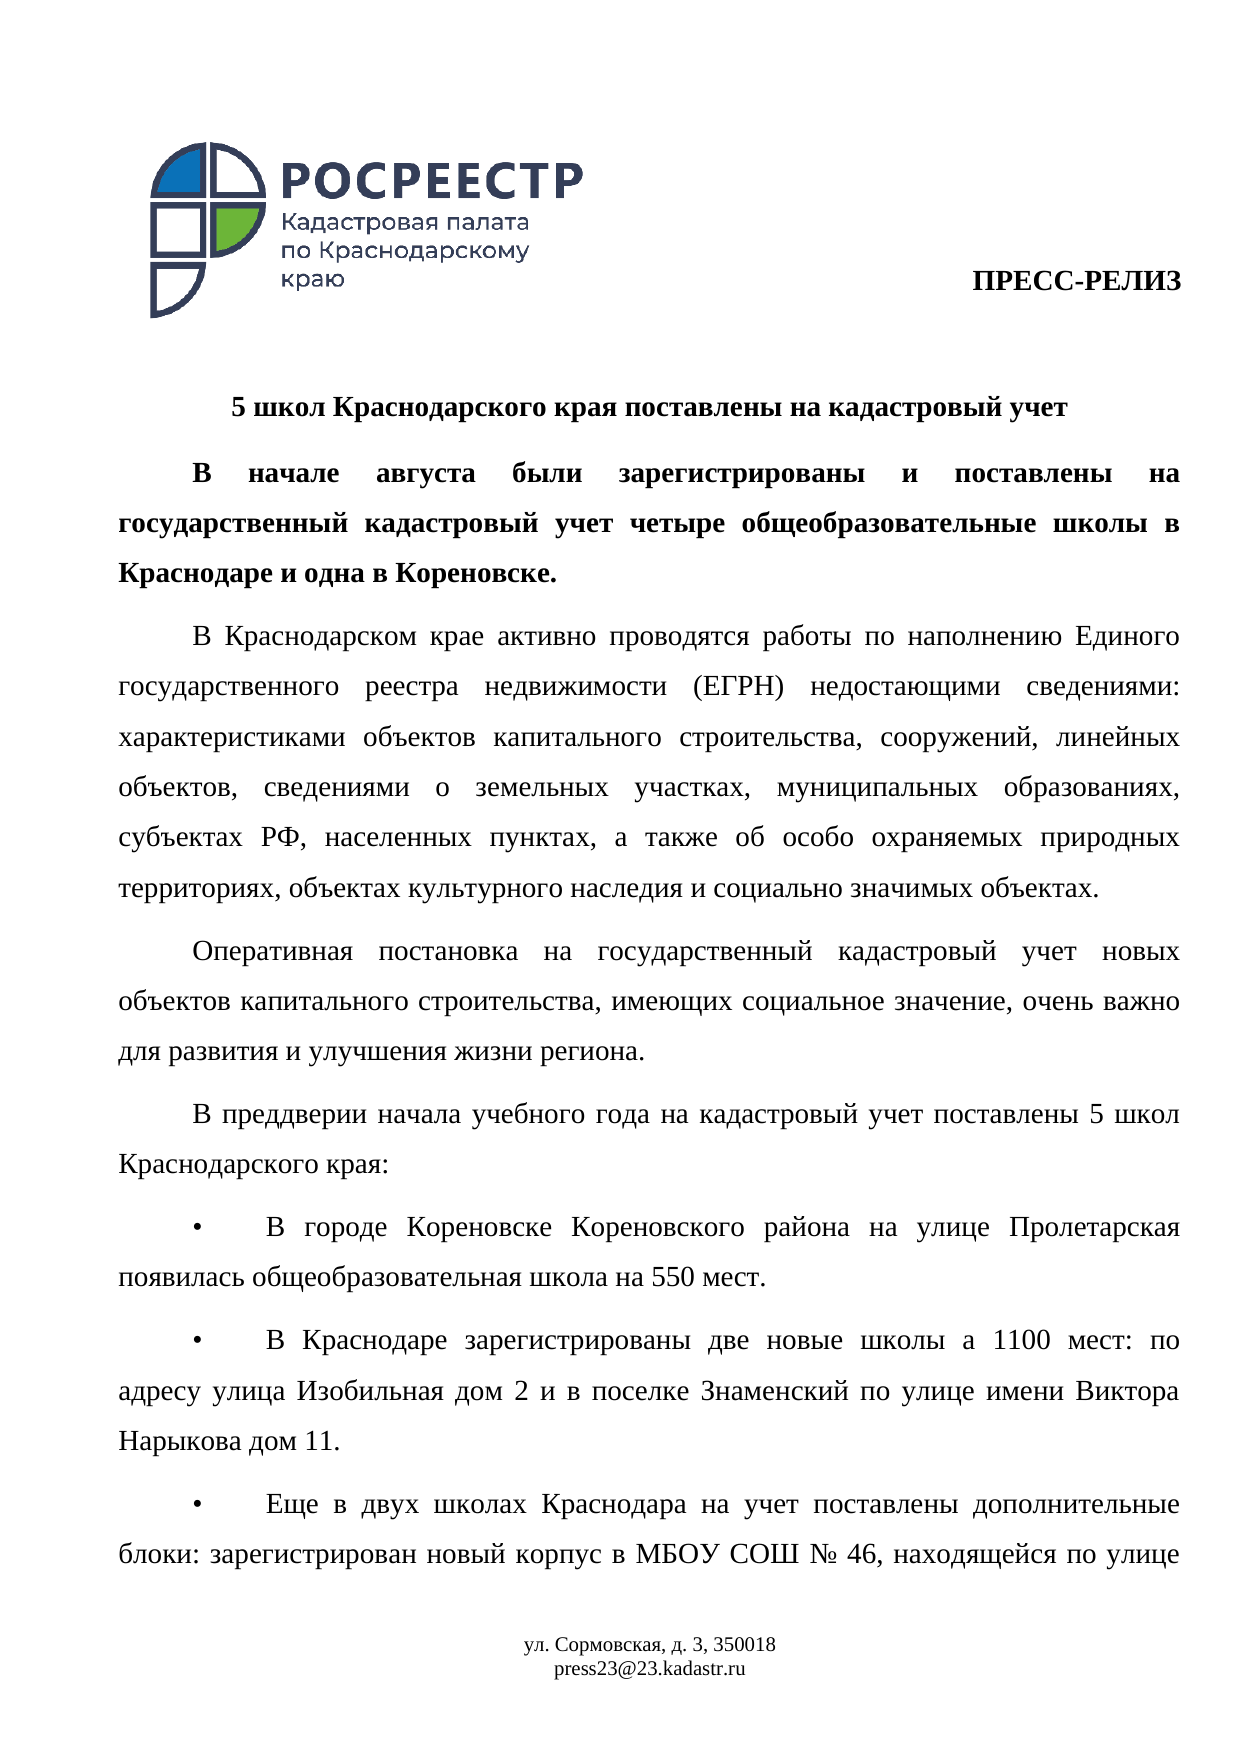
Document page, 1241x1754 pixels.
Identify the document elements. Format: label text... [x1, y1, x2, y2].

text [118, 1486, 1181, 1569]
picture [145, 139, 589, 321]
text В преддверии начала учебного года на кадастровый учет поставлены 5 школ Краснодарского края: [118, 1096, 1181, 1180]
text ПРЕСС-РЕЛИЗ [118, 263, 1181, 387]
text 5 школ Краснодарского края поставлены на кадастровый учет [118, 389, 1181, 453]
text Оперативная постановка на государственный кадастровый учет новых объектов капитального строительства, имеющих социальное значение, очень важно для развития и улучшения жизни региона. [118, 933, 1181, 1067]
text • В городе Кореновске Кореновского района на улице Пролетарская появилась общеобразовательная школа на 550 мест. [118, 1209, 1181, 1293]
text В начале августа были зарегистрированы и поставлены на государственный кадастровый учет четыре общеобразовательные школы в Краснодаре и одна в Кореновске. [118, 455, 1181, 589]
text • В Краснодаре зарегистрированы две новые школы а 1100 мест: по адресу улица Изобильная дом 2 и в поселке Знаменский по улице имени Виктора Нарыкова дом 11. [118, 1322, 1181, 1456]
text В Краснодарском крае активно проводятся работы по наполнению Единого государственного реестра недвижимости (ЕГРН) недостающими сведениями: характеристиками объектов капитального строительства, сооружений, линейных объектов, сведениями о земельных участках, муниципальных образованиях, субъектах РФ, населенных пунктах, а также об особо охраняемых природных территориях, объектах культурного наследия и социально значимых объектах. [118, 618, 1181, 903]
